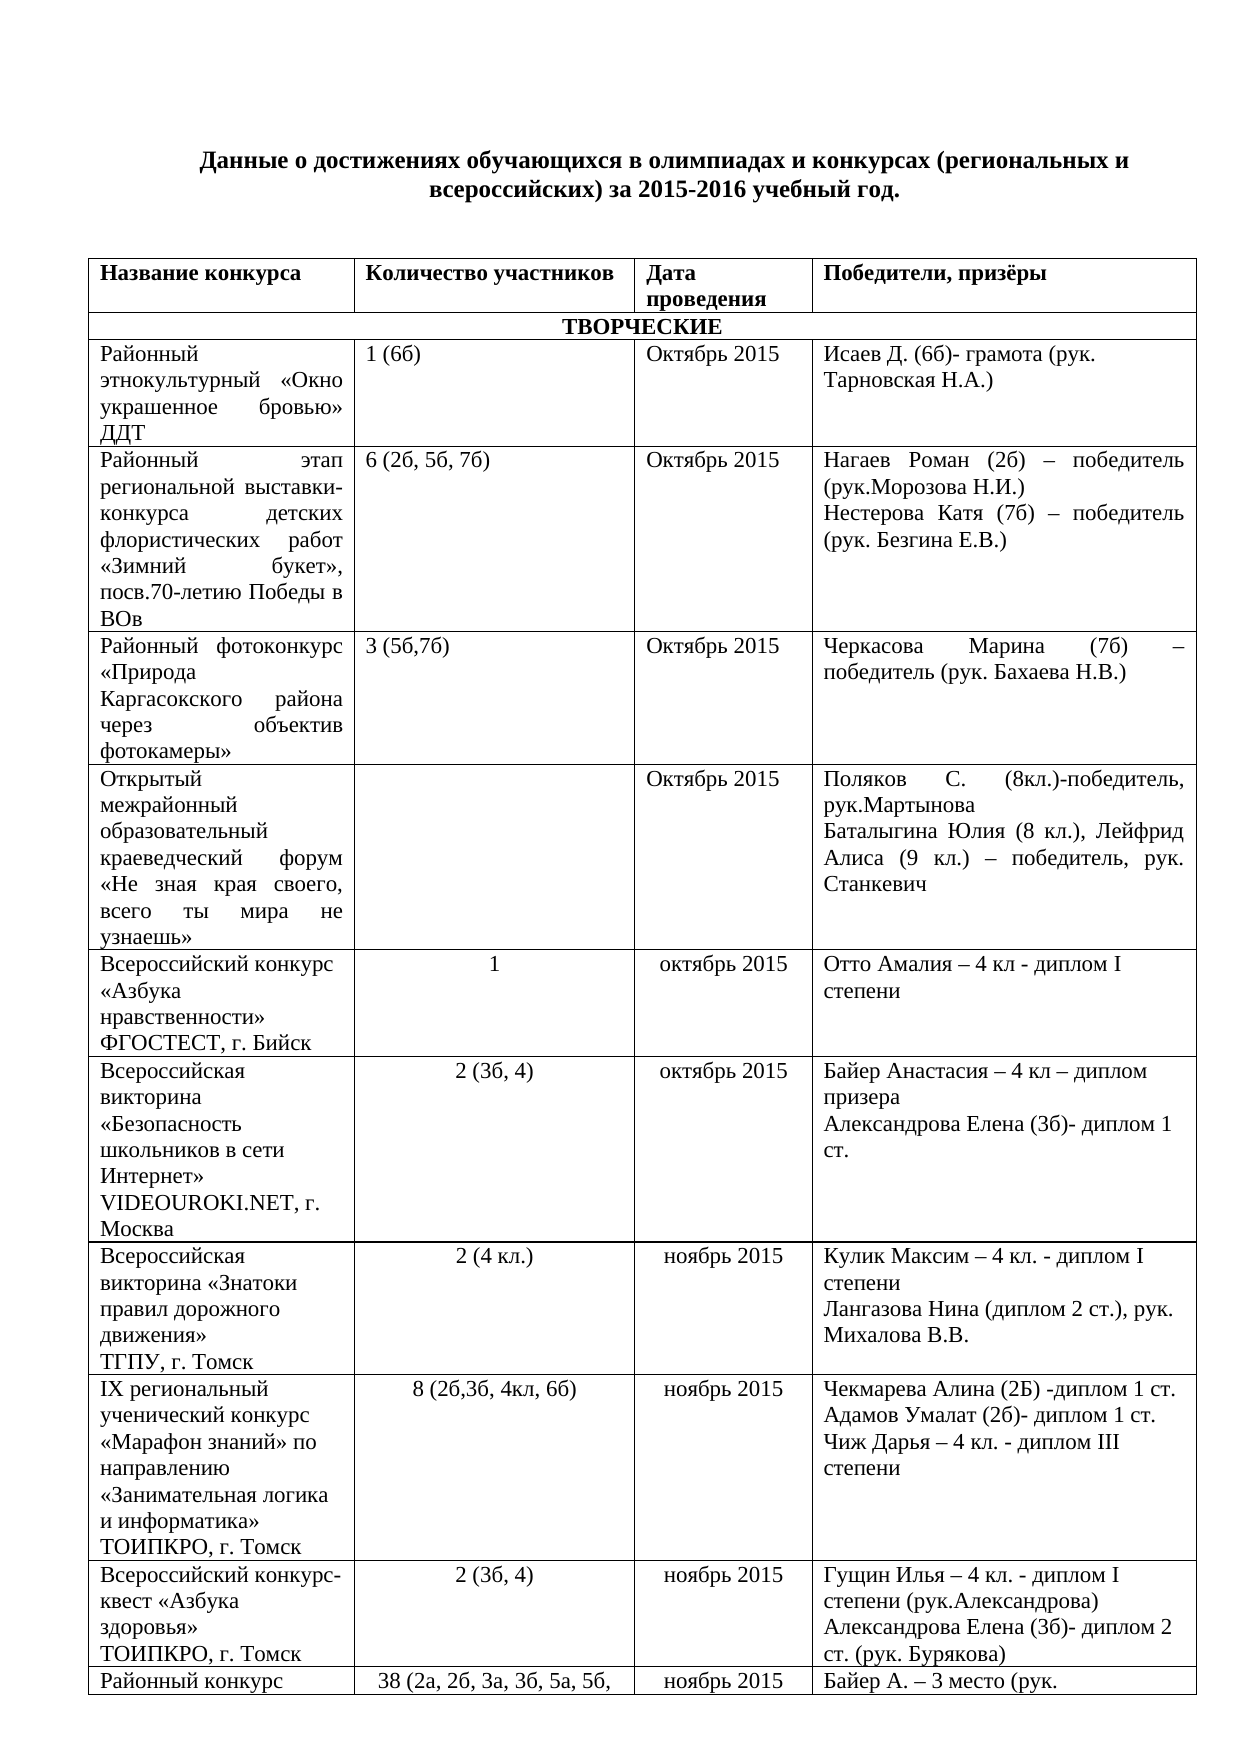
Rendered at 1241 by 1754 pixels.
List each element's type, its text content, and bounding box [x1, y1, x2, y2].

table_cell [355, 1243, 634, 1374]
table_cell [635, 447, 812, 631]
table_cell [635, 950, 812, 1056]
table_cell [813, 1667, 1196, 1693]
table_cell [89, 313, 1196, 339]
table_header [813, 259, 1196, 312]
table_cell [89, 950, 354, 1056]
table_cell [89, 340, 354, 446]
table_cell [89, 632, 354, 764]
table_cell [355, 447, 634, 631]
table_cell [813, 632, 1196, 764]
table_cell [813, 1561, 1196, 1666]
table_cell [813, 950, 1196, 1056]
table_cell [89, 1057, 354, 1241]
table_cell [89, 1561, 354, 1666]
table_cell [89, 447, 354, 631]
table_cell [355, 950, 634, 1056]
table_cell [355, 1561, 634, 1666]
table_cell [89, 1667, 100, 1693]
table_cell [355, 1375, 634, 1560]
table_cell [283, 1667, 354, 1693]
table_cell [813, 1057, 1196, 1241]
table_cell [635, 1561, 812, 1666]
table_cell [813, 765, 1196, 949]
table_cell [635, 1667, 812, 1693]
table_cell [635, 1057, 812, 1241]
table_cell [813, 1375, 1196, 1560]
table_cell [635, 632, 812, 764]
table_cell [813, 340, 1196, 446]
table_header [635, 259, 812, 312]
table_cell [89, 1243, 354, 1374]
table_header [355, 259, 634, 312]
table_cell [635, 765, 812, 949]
text Данные о достижениях обучающихся в олимпиадах и конкурсах (региональных и всероссийских) за 2015-2016 учебный год. [177, 145, 1152, 203]
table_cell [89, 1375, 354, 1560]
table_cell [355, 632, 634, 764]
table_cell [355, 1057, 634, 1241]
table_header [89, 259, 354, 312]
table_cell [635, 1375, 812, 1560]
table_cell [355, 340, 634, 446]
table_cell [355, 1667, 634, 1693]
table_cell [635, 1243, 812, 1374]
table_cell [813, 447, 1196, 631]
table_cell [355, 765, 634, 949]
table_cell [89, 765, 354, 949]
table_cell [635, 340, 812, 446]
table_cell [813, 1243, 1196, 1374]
